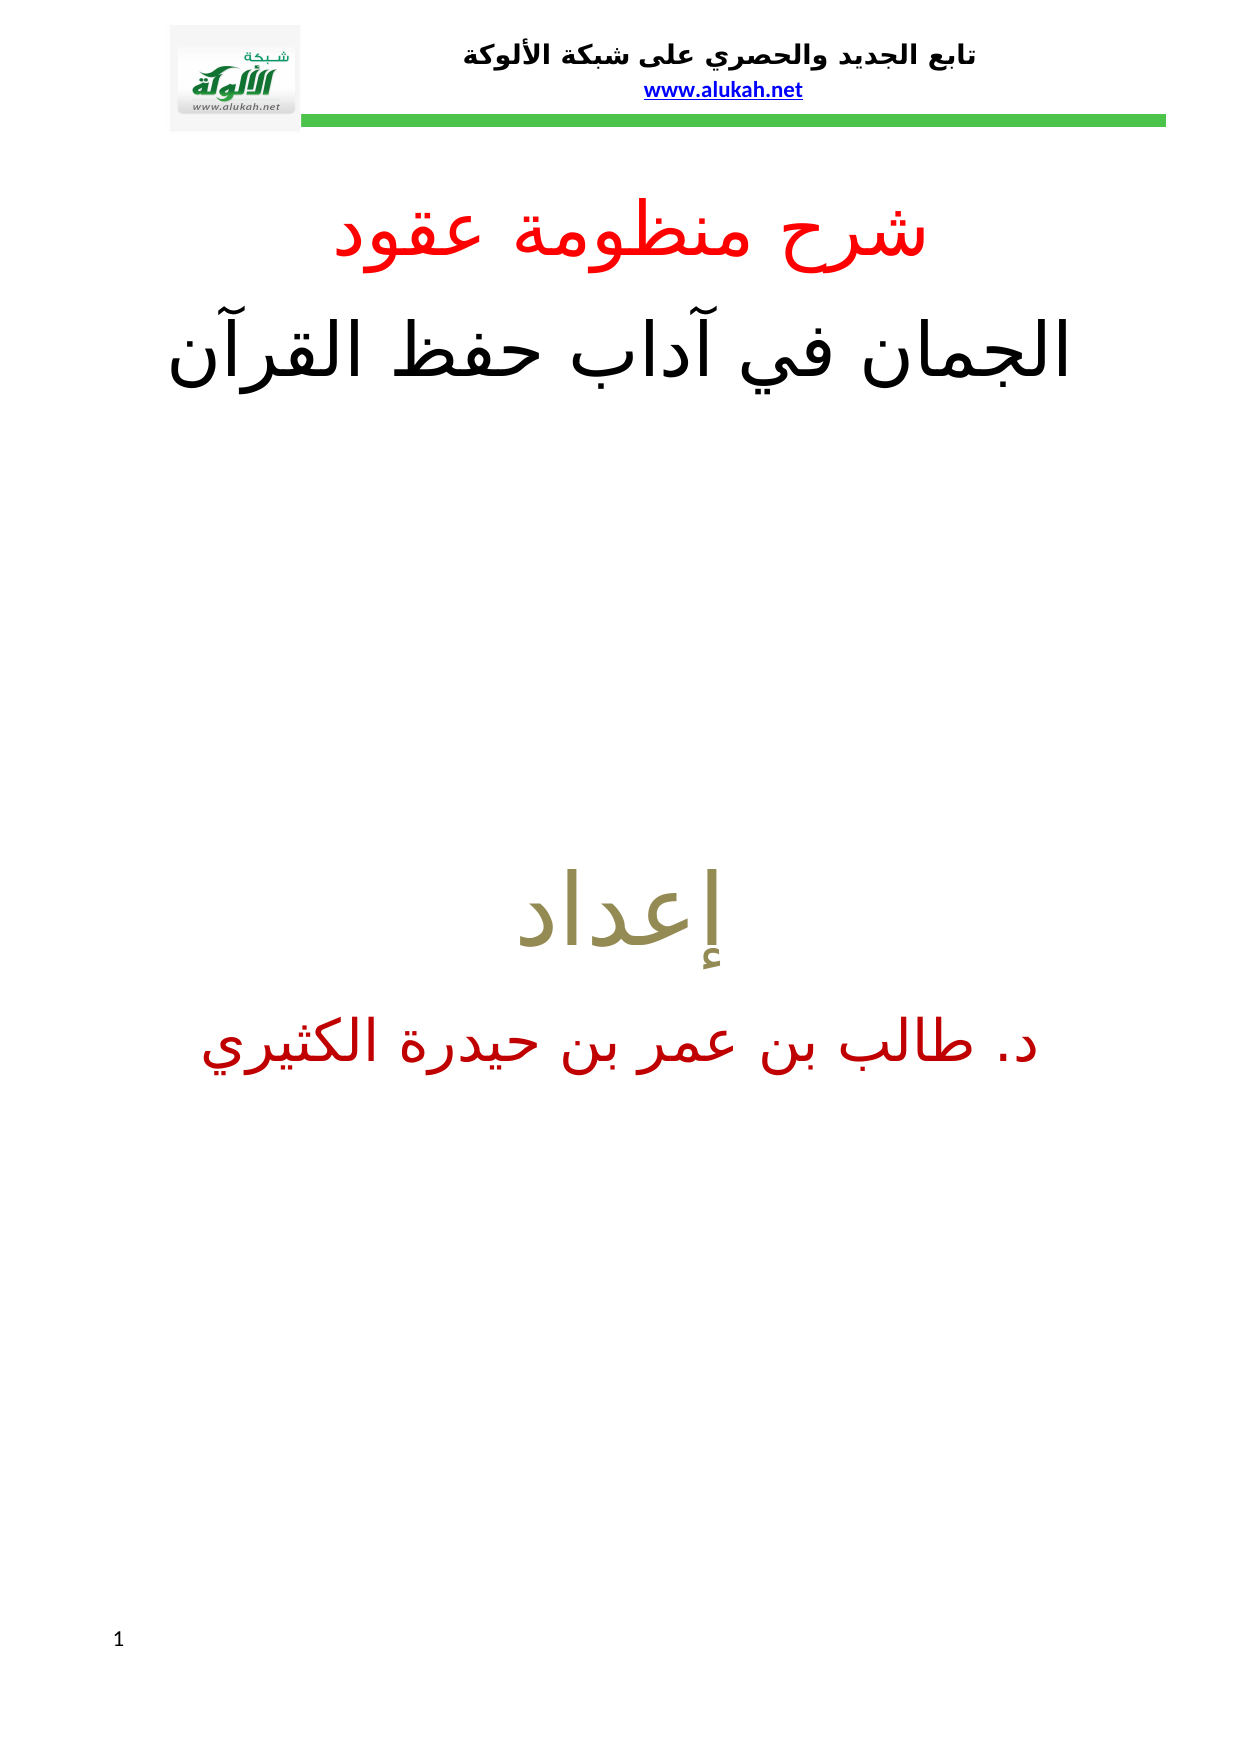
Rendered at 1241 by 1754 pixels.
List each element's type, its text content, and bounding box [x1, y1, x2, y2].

text شرح منظومة عقود [112, 186, 1128, 273]
text د. طالب بن عمر بن حيدرة الكثيري [112, 1007, 1128, 1075]
text إعداد [112, 852, 1128, 969]
text الجمان في آداب حفظ القرآن [112, 307, 1128, 394]
